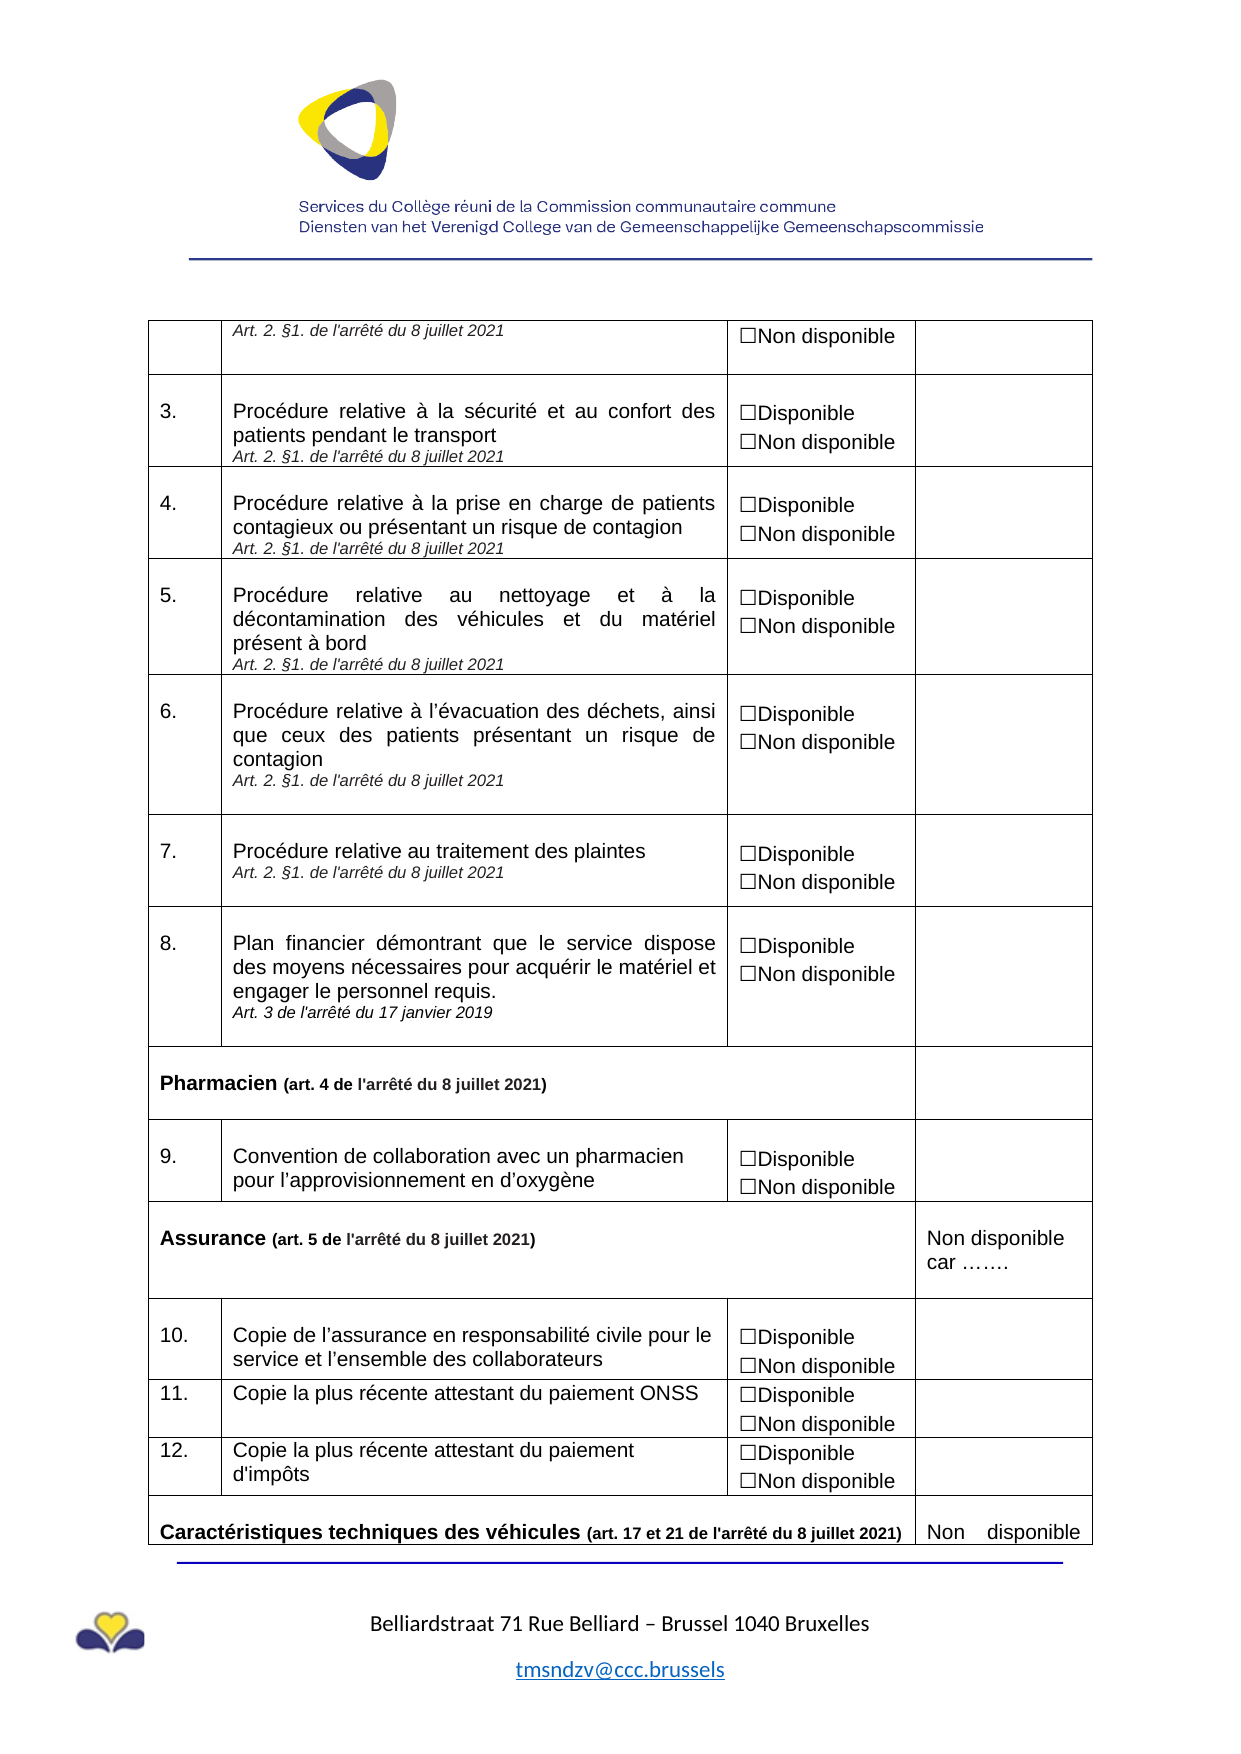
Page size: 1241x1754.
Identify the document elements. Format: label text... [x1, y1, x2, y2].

table_cell Disponible Non disponible [728, 1380, 915, 1437]
table_cell Procédure relative à la sécurité et au confort des patients pendant le transport Art. 2. §1. de l'arrêté du 8 juillet 2021 [222, 375, 727, 466]
table_cell [916, 1438, 1092, 1495]
table_cell Procédure relative au nettoyage et à la décontamination des véhicules et du matériel présent à bord Art. 2. §1. de l'arrêté du 8 juillet 2021 [222, 559, 727, 674]
table_cell [916, 467, 1092, 558]
table_cell [149, 1299, 221, 1379]
table_cell [149, 467, 221, 558]
table_cell Copie la plus récente attestant du paiement d'impôts [222, 1438, 727, 1495]
table_cell [149, 559, 221, 674]
table_cell Disponible Non disponible [728, 321, 915, 373]
table_cell [916, 375, 1092, 466]
table_cell Disponible Non disponible [728, 675, 915, 814]
table_cell [149, 1120, 221, 1201]
table_cell Assurance (art. 5 de l'arrêté du 8 juillet 2021) [149, 1202, 915, 1297]
table_cell [149, 321, 221, 373]
table_cell Disponible Non disponible [728, 375, 915, 466]
table_cell Copie la plus récente attestant du paiement ONSS [222, 1380, 727, 1437]
table_cell [916, 1120, 1092, 1201]
table_cell Procédure relative à la prise en charge de patients contagieux ou présentant un risque de contagion Art. 2. §1. de l'arrêté du 8 juillet 2021 [222, 467, 727, 558]
table_cell Pharmacien (art. 4 de l'arrêté du 8 juillet 2021) [149, 1047, 915, 1119]
table_cell Disponible Non disponible [728, 907, 915, 1046]
table_cell Non disponible car ……. [916, 1202, 1092, 1297]
table_cell Disponible Non disponible [728, 1299, 915, 1379]
table_cell Disponible Non disponible [728, 815, 915, 906]
table_cell Disponible Non disponible [728, 467, 915, 558]
table_cell [916, 1380, 1092, 1437]
table_cell Convention de collaboration avec un pharmacien pour l’approvisionnement en d’oxygène [222, 1120, 727, 1201]
table_cell [916, 907, 1092, 1046]
table_cell [149, 815, 221, 906]
table_cell Procédure relative à l’identification des patients. Art. 2. §1. de l'arrêté du 8 juillet 2021 [222, 321, 727, 373]
table_cell Plan financier démontrant que le service dispose des moyens nécessaires pour acquérir le matériel et engager le personnel requis. Art. 3 de l'arrêté du 17 janvier 2019 [222, 907, 727, 1046]
table_cell [916, 1047, 1092, 1119]
table_cell [916, 1299, 1092, 1379]
table_cell [916, 675, 1092, 814]
table_cell Non disponible car ……. [916, 1496, 1092, 1544]
table_cell [149, 907, 221, 1046]
table_cell [149, 1380, 221, 1437]
table_cell [916, 559, 1092, 674]
picture [298, 79, 984, 237]
table_cell [149, 1438, 221, 1495]
table_cell Disponible Non disponible [728, 1120, 915, 1201]
table_cell Procédure relative à l’évacuation des déchets, ainsi que ceux des patients présentant un risque de contagion Art. 2. §1. de l'arrêté du 8 juillet 2021 [222, 675, 727, 814]
table_cell [149, 675, 221, 814]
table_cell Procédure relative au traitement des plaintes Art. 2. §1. de l'arrêté du 8 juillet 2021 [222, 815, 727, 906]
table_cell Disponible Non disponible [728, 1438, 915, 1495]
table_cell Disponible Non disponible [728, 559, 915, 674]
table_cell Caractéristiques techniques des véhicules (art. 17 et 21 de l'arrêté du 8 juillet 2021) [149, 1496, 915, 1544]
table_cell [916, 321, 1092, 373]
table_cell [149, 375, 221, 466]
table_cell [916, 815, 1092, 906]
table_cell Copie de l’assurance en responsabilité civile pour le service et l’ensemble des collaborateurs [222, 1299, 727, 1379]
